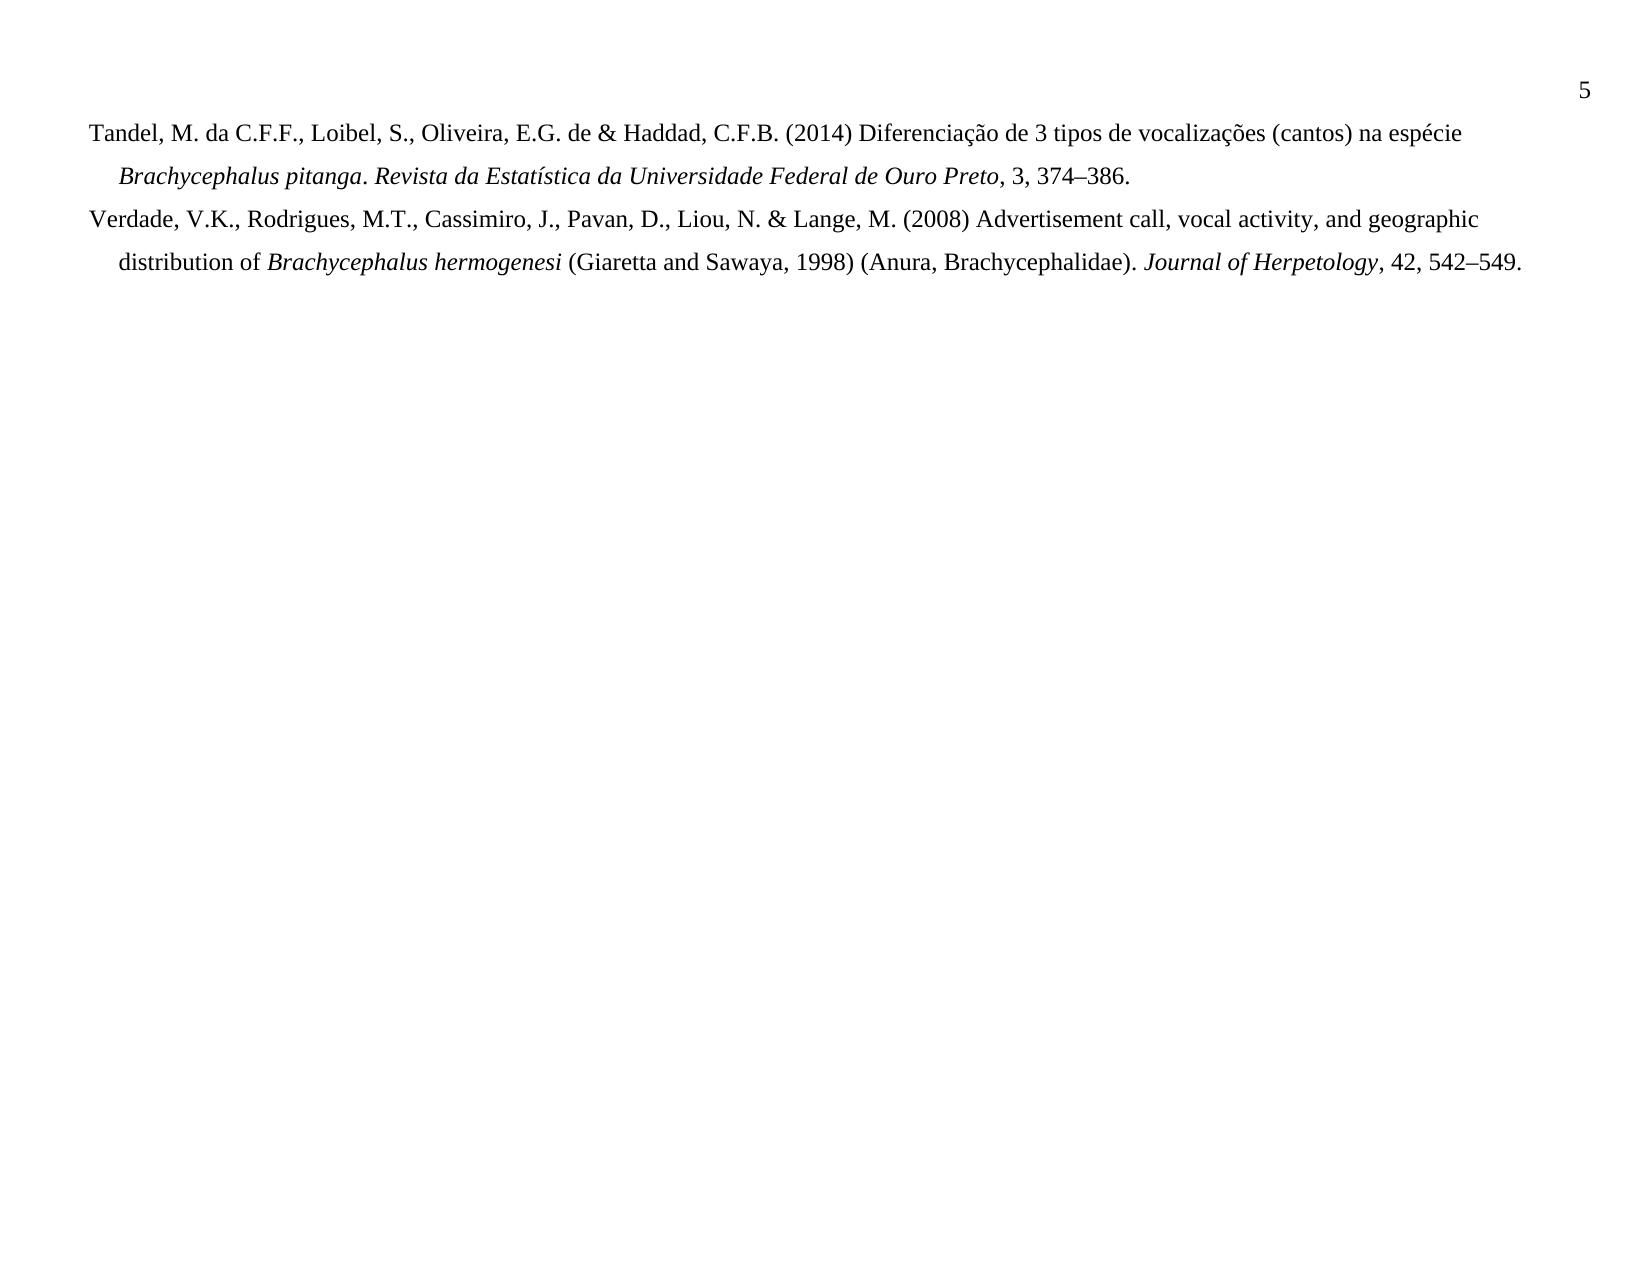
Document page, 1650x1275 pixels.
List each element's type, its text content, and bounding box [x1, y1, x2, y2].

text Tandel, M. da C.F.F., Loibel, S., Oliveira, E.G. de & Haddad, C.F.B. (2014) Diferenciação de 3 tipos de vocalizações (cantos) na espécie Brachycephalus pitanga. Revista da Estatística da Universidade Federal de Ouro Preto, 3, 374–386. [89, 118, 1591, 190]
text Verdade, V.K., Rodrigues, M.T., Cassimiro, J., Pavan, D., Liou, N. & Lange, M. (2008) Advertisement call, vocal activity, and geographic distribution of Brachycephalus hermogenesi (Giaretta and Sawaya, 1998) (Anura, Brachycephalidae). Journal of Herpetology, 42, 542–549. [89, 204, 1591, 276]
